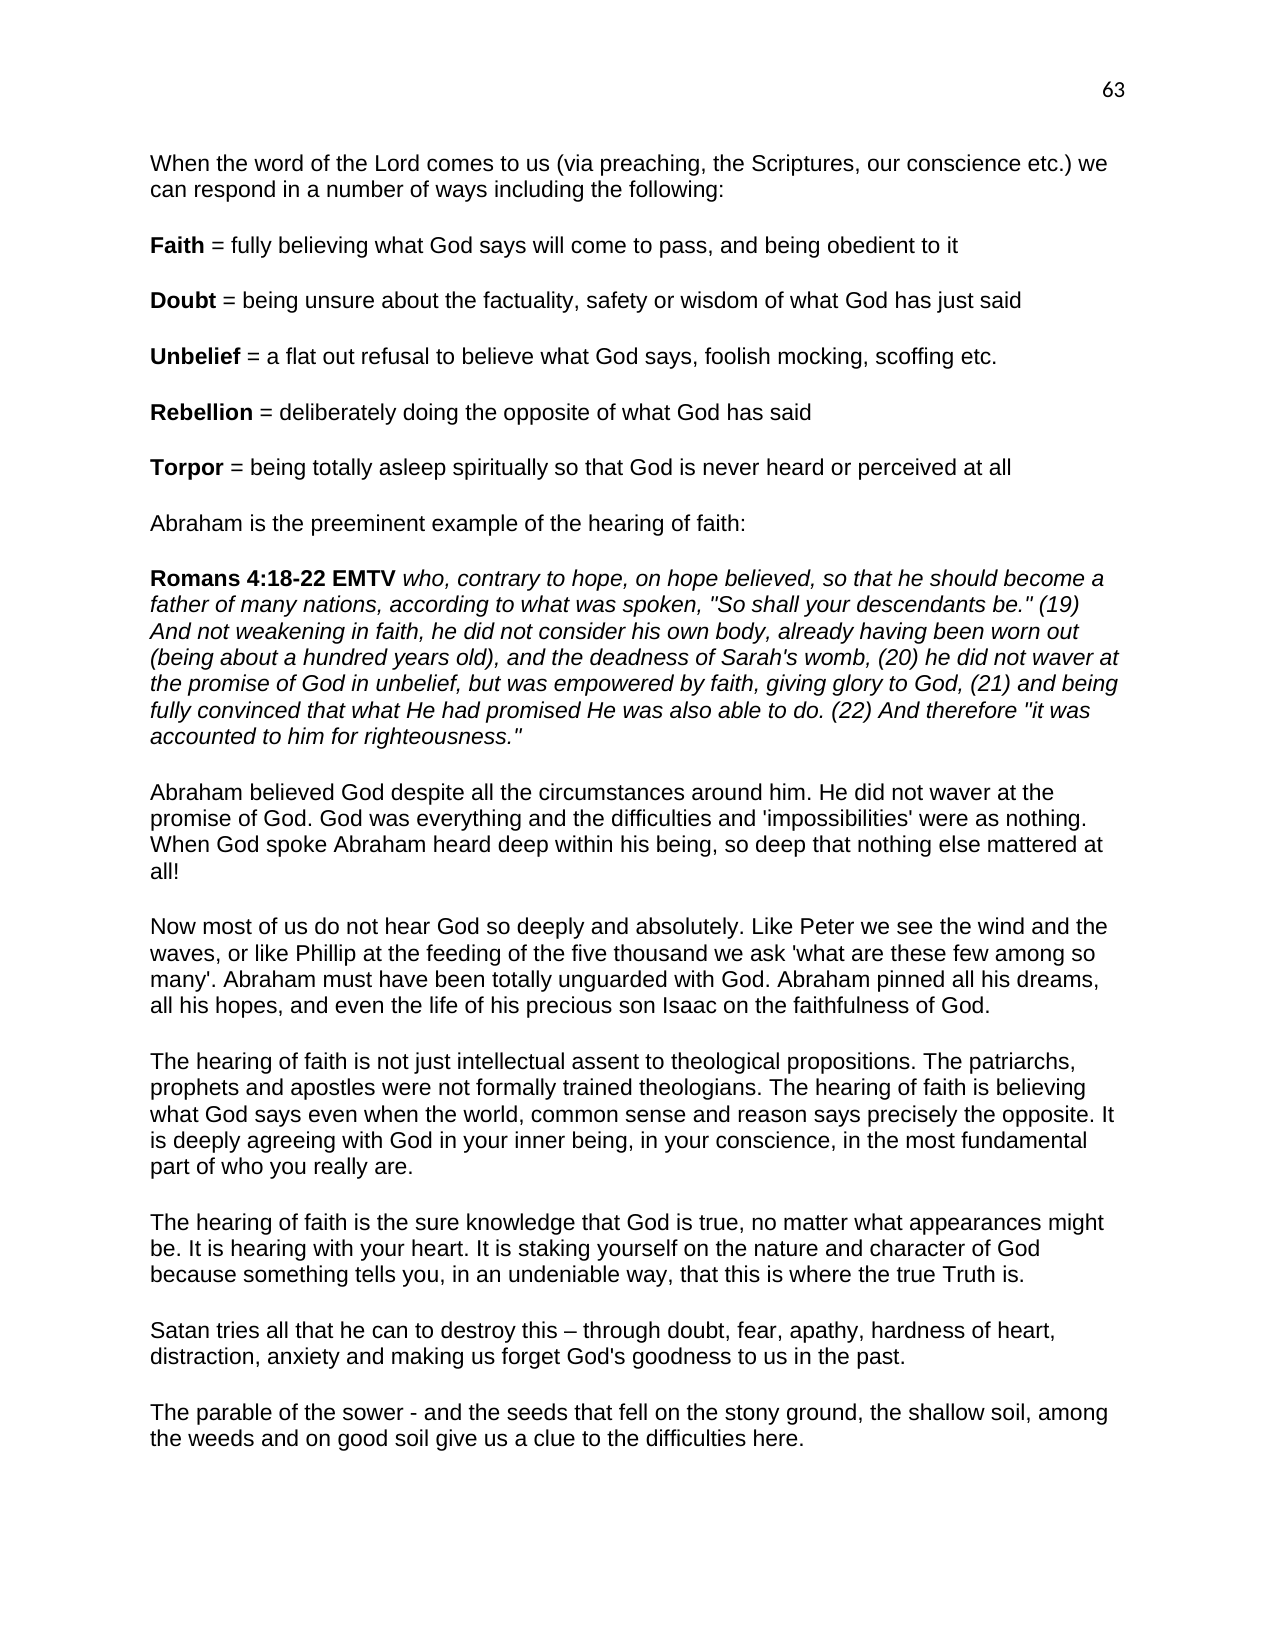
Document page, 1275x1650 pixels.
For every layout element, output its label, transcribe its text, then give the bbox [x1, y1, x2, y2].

text Now most of us do not hear God so deeply and absolutely. Like Peter we see the wind and the waves, or like Phillip at the feeding of the five thousand we ask 'what are these few among so many'. Abraham must have been totally unguarded with God. Abraham pinned all his dreams, all his hopes, and even the life of his precious son Isaac on the faithfulness of God. [150, 913, 1125, 1019]
text Torpor = being totally asleep spiritually so that God is never heard or perceived at all [150, 454, 1125, 480]
text The parable of the sower - and the seeds that fell on the stony ground, the shallow soil, among the weeds and on good soil give us a clue to the difficulties here. [150, 1399, 1125, 1452]
text Abraham believed God despite all the circumstances around him. He did not waver at the promise of God. God was everything and the difficulties and 'impossibilities' were as nothing. When God spoke Abraham heard deep within his being, so deep that nothing else mattered at all! [150, 779, 1125, 884]
text The hearing of faith is the sure knowledge that God is true, no matter what appearances might be. It is hearing with your heart. It is staking yourself on the nature and character of God because something tells you, in an undeniable way, that this is where the true Truth is. [150, 1209, 1125, 1288]
text When the word of the Lord comes to us (via preaching, the Scriptures, our conscience etc.) we can respond in a number of ways including the following: [150, 150, 1125, 203]
text Romans 4:18-22 EMTV who, contrary to hope, on hope believed, so that he should become a father of many nations, according to what was spoken, "So shall your descendants be." (19) And not weakening in faith, he did not consider his own body, already having been worn out (being about a hundred years old), and the deadness of Sarah's womb, (20) he did not waver at the promise of God in unbelief, but was empowered by faith, giving glory to God, (21) and being fully convinced that what He had promised He was also able to do. (22) And therefore "it was accounted to him for righteousness." [150, 565, 1125, 749]
text Satan tries all that he can to destroy this – through doubt, fear, apathy, hardness of heart, distraction, anxiety and making us forget God's goodness to us in the past. [150, 1317, 1125, 1370]
text The hearing of faith is not just intellectual assent to theological propositions. The patriarchs, prophets and apostles were not formally trained theologians. The hearing of faith is believing what God says even when the world, common sense and reason says precisely the opposite. It is deeply agreeing with God in your inner being, in your conscience, in the most fundamental part of who you really are. [150, 1048, 1125, 1179]
text Abraham is the preeminent example of the hearing of faith: [150, 509, 1125, 536]
text Unbelief = a flat out refusal to believe what God says, foolish mocking, scoffing etc. [150, 343, 1125, 369]
text Rebellion = deliberately doing the opposite of what God has said [150, 398, 1125, 425]
text Faith = fully believing what God says will come to pass, and being obedient to it [150, 232, 1125, 258]
text Doubt = being unsure about the factuality, safety or wisdom of what God has just said [150, 287, 1125, 314]
